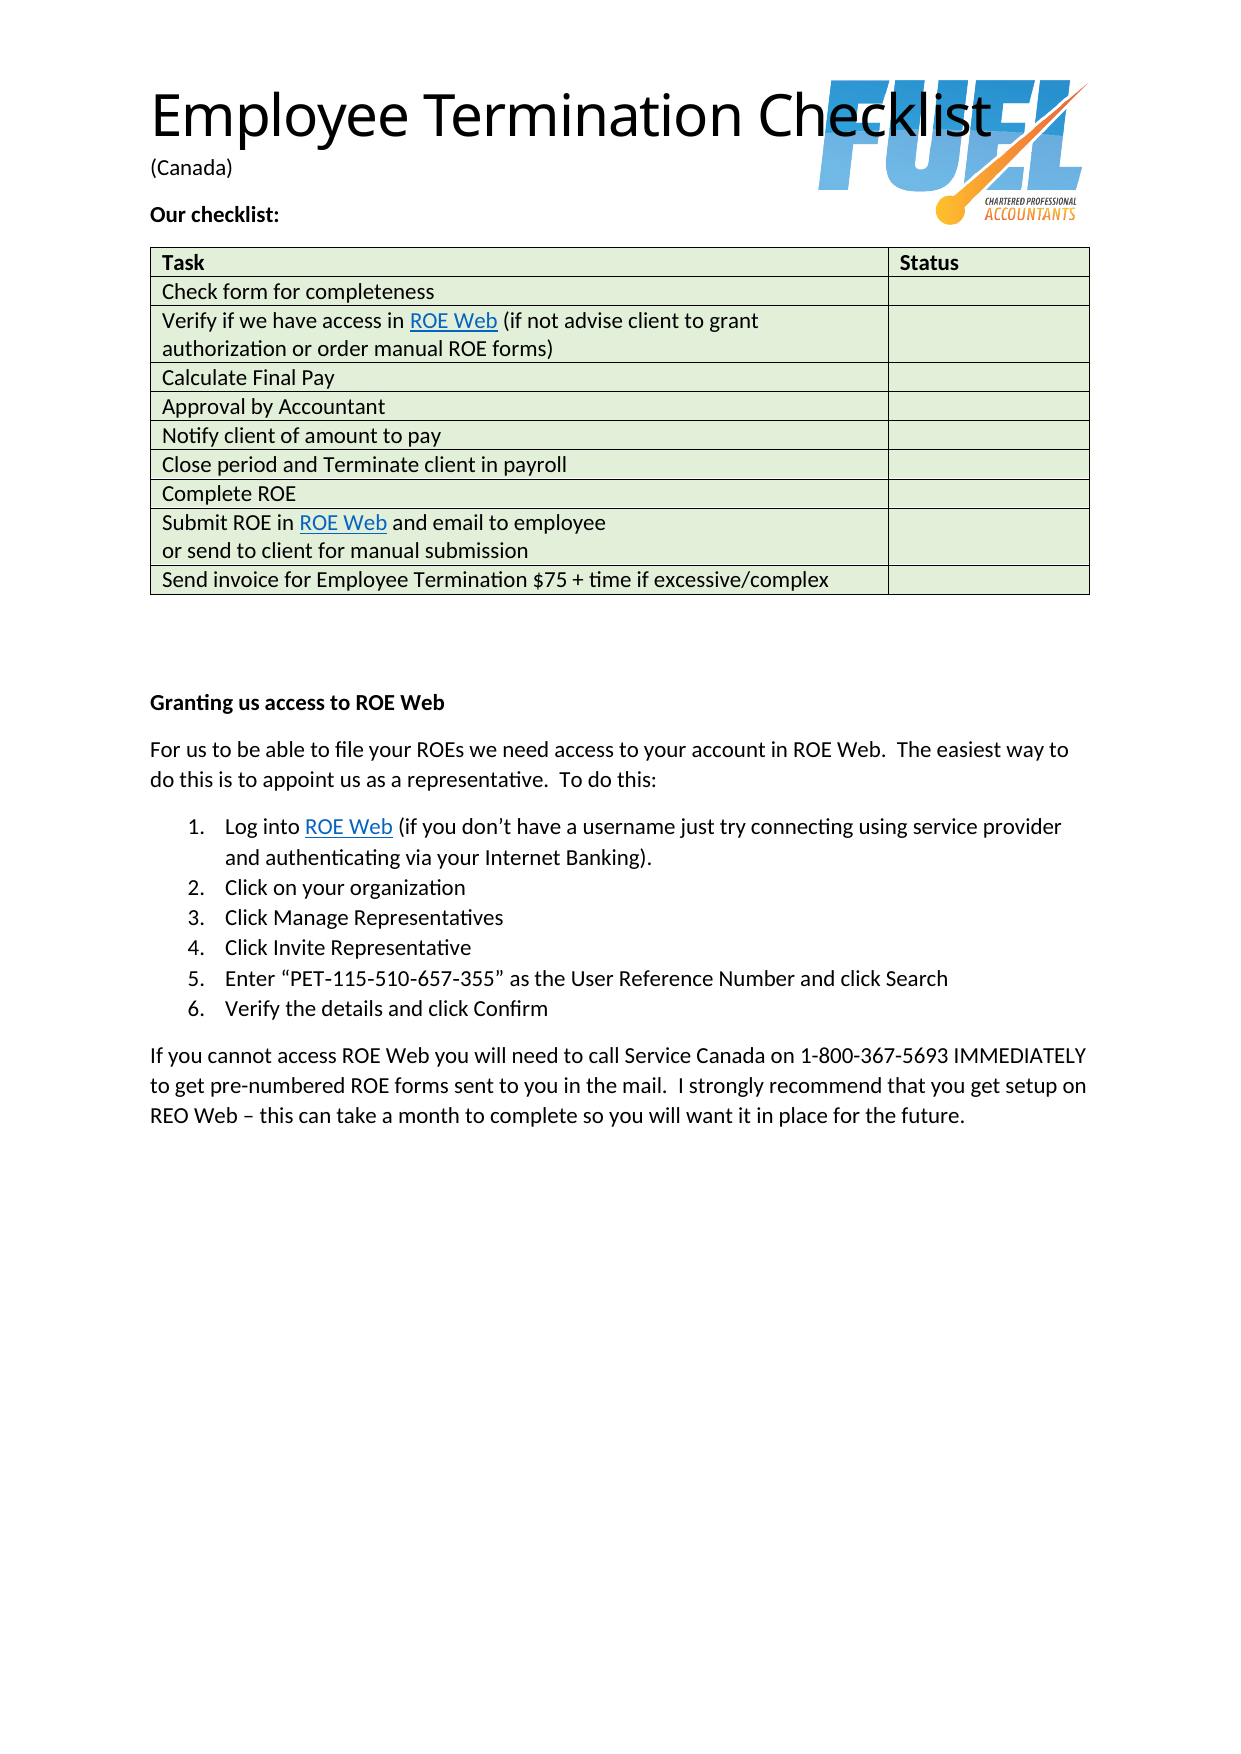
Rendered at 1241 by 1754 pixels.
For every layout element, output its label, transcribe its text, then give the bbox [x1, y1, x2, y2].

table_header Task [151, 248, 888, 276]
table_cell [889, 392, 1089, 420]
list Log into ROE Web (if you don’t have a username just try connecting using service provider and authenticating via your Internet Banking). [187, 812, 1090, 871]
text If you cannot access ROE Web you will need to call Service Canada on 1-800-367-5693 IMMEDIATELY to get pre-numbered ROE forms sent to you in the mail. I strongly recommend that you get setup on REO Web – this can take a month to complete so you will want it in place for the future. [150, 1041, 1090, 1129]
table_cell Check form for completeness [151, 277, 888, 305]
table_cell Close period and Terminate client in payroll [151, 450, 888, 478]
table_cell [889, 363, 1089, 391]
table_header Status [889, 248, 1089, 276]
table_cell Approval by Accountant [151, 392, 888, 420]
table_cell [889, 421, 1089, 449]
table_cell Calculate Final Pay [151, 363, 888, 391]
text For us to be able to file your ROEs we need access to your account in ROE Web. The easiest way to do this is to appoint us as a representative. To do this: [150, 735, 1090, 793]
table_cell [889, 306, 1089, 362]
table_cell Submit ROE in ROE Web and email to employee or send to client for manual submission [151, 509, 888, 564]
table_cell Send invoice for Employee Termination $75 + time if excessive/complex [151, 566, 888, 594]
text Granting us access to ROE Web [150, 688, 1090, 716]
table_cell [889, 277, 1089, 305]
table_cell [889, 566, 1089, 594]
picture [818, 80, 1089, 200]
list Enter “PET‑115‑510‑657‑355” as the User Reference Number and click Search [187, 963, 1090, 992]
list Click on your organization [187, 873, 1090, 901]
table_cell Notify client of amount to pay [151, 421, 888, 449]
table_cell Verify if we have access in ROE Web (if not advise client to grant authorization or order manual ROE forms) [151, 306, 888, 362]
table_cell [889, 480, 1089, 507]
list Click Manage Representatives [187, 903, 1090, 931]
table_cell Complete ROE [151, 480, 888, 507]
list Verify the details and click Confirm [187, 994, 1090, 1022]
table_cell [889, 509, 1089, 564]
text Our checklist: [150, 200, 1090, 228]
table_cell [889, 450, 1089, 478]
list Click Invite Representative [187, 933, 1090, 961]
